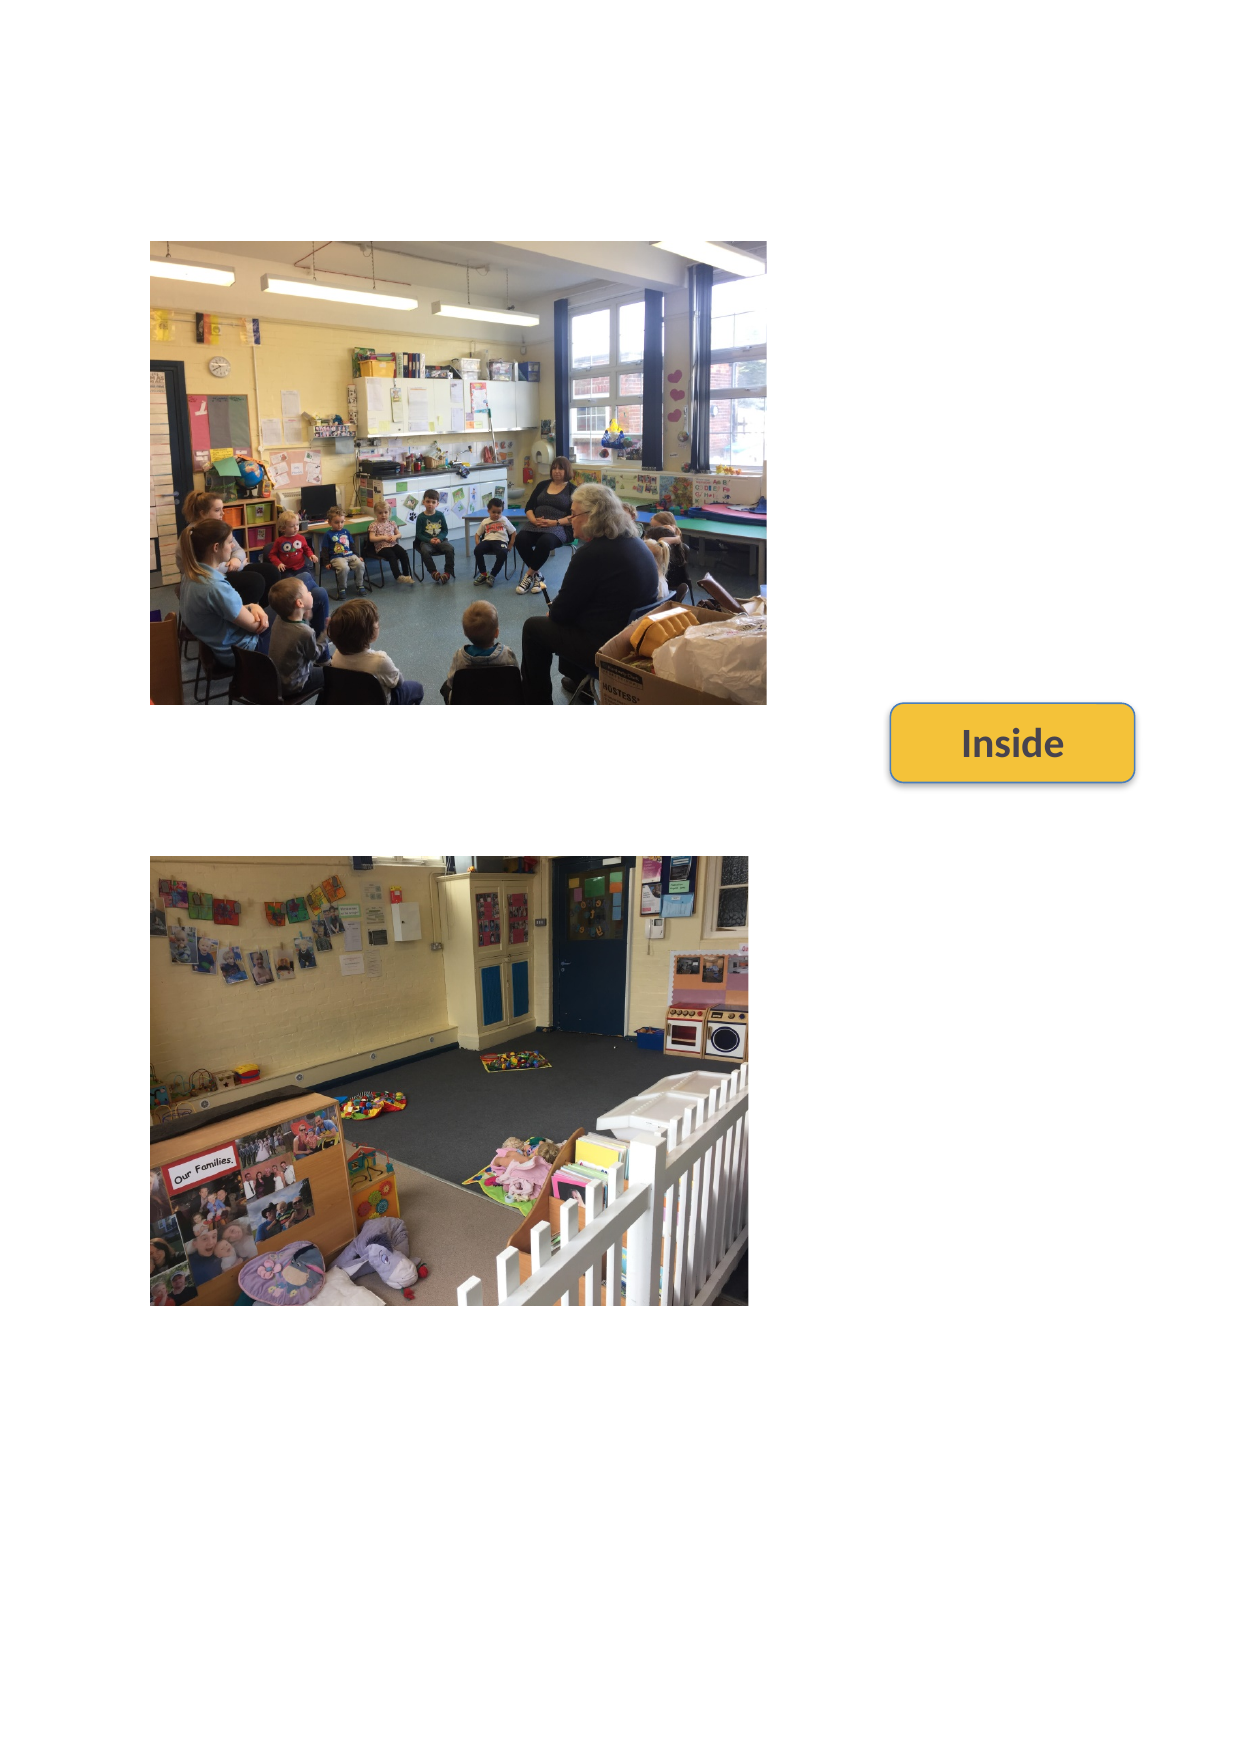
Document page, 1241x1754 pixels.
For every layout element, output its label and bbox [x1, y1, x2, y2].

picture [150, 856, 749, 1306]
picture [150, 241, 767, 705]
